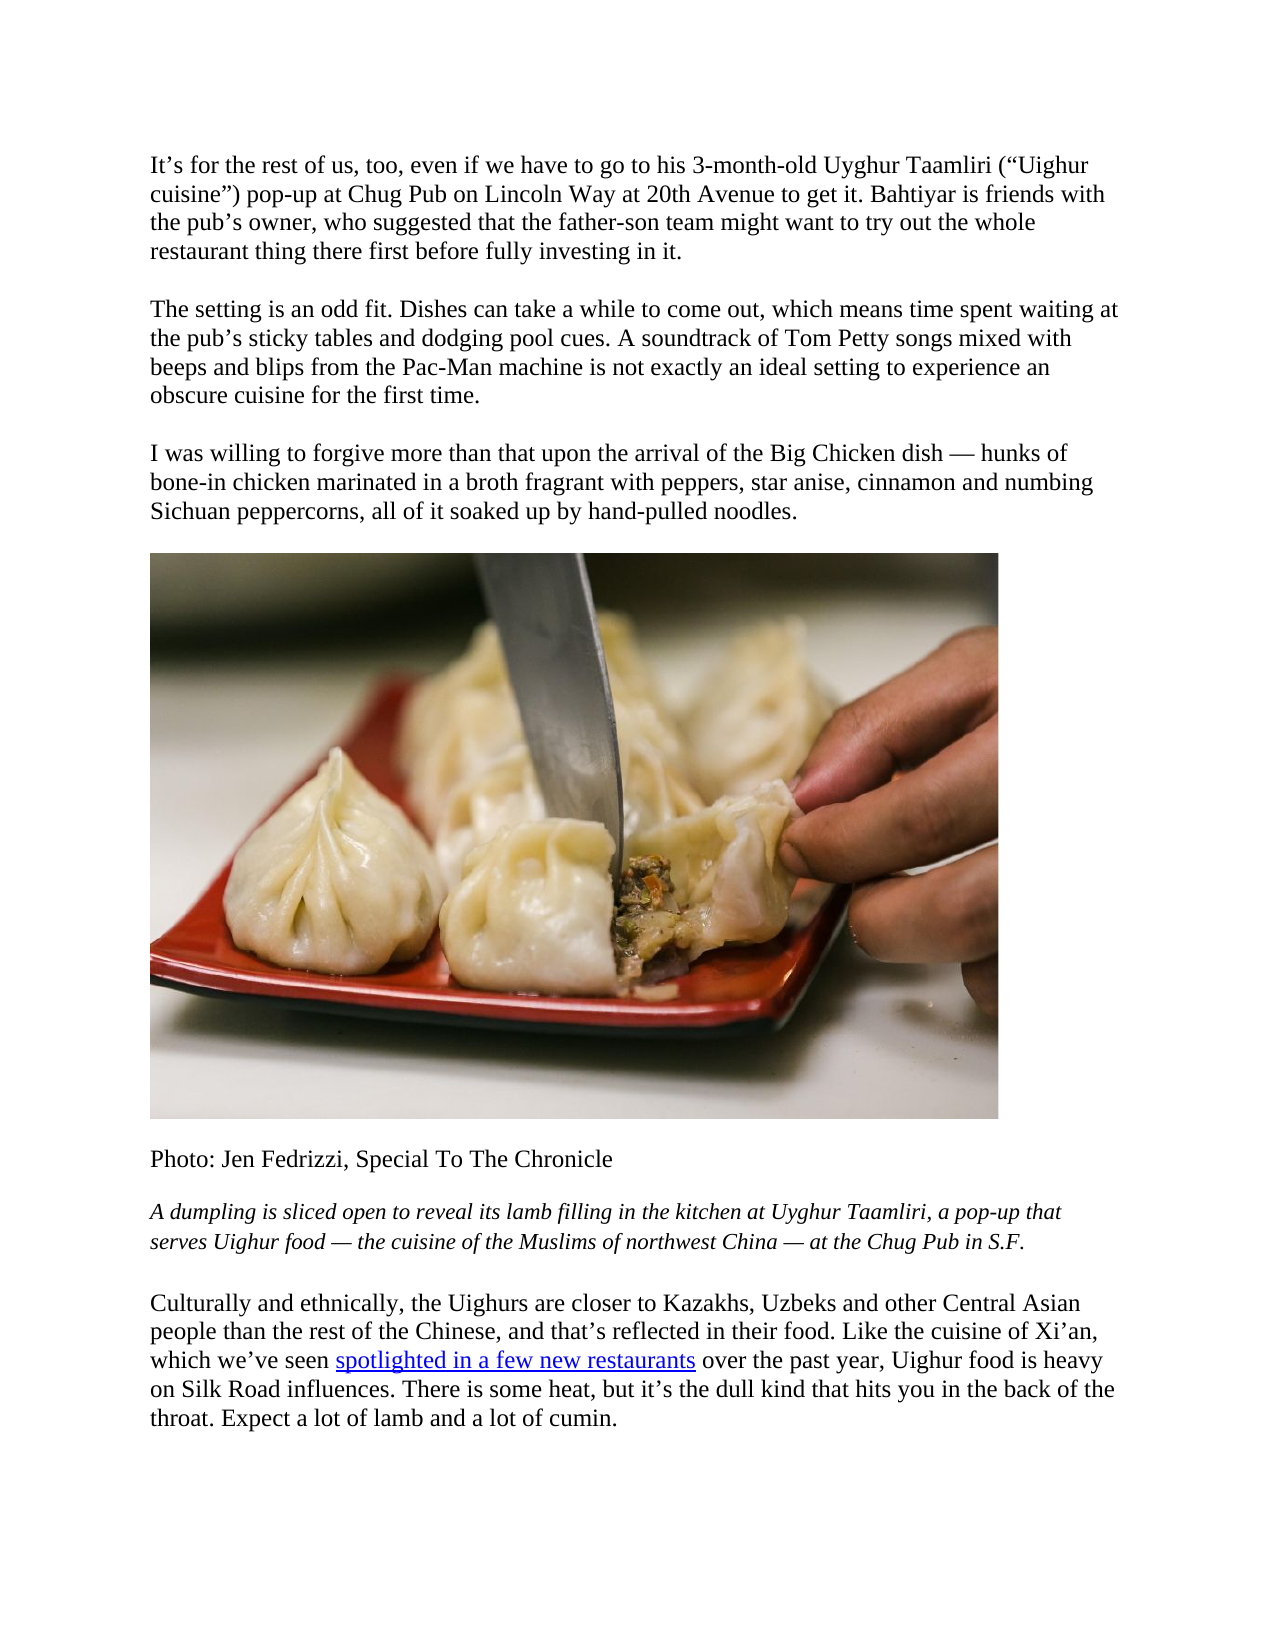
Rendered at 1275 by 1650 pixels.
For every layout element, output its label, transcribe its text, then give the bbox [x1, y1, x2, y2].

text Photo: Jen Fedrizzi, Special To The Chronicle [150, 1144, 1125, 1173]
text A dumpling is sliced open to reveal its lamb filling in the kitchen at Uyghur Taamliri, a pop-up that serves Uighur food — the cuisine of the Muslims of northwest China — at the Chug Pub in S.F. [150, 1198, 1125, 1254]
text Culturally and ethnically, the Uighurs are closer to Kazakhs, Uzbeks and other Central Asian people than the rest of the Chinese, and that’s reflected in their food. Like the cuisine of Xi’an, which we’ve seen spotlighted in a few new restaurants over the past year, Uighur food is heavy on Silk Road influences. There is some heat, but it’s the dull kind that hits you in the back of the throat. Expect a lot of lamb and a lot of cumin. [150, 1288, 1125, 1431]
text The setting is an odd fit. Dishes can take a while to come out, which means time spent waiting at the pub’s sticky tables and dodging pool cues. A soundtrack of Tom Petty songs mixed with beeps and blips from the Pac-Man machine is not exactly an ideal setting to experience an obscure cuisine for the first time. [150, 294, 1125, 409]
text I was willing to forgive more than that upon the arrival of the Big Chicken dish — hunks of bone-in chicken marinated in a broth fragrant with peppers, star anise, cinnamon and numbing Sichuan peppercorns, all of it soaked up by hand-pulled noodles. [150, 438, 1125, 524]
text It’s for the rest of us, too, even if we have to go to his 3-month-old Uyghur Taamliri (“Uighur cuisine”) pop-up at Chug Pub on Lincoln Way at 20th Avenue to get it. Bahtiyar is friends with the pub’s owner, who suggested that the father-son team might want to try out the whole restaurant thing there first before fully investing in it. [150, 150, 1125, 265]
picture [150, 553, 999, 1119]
